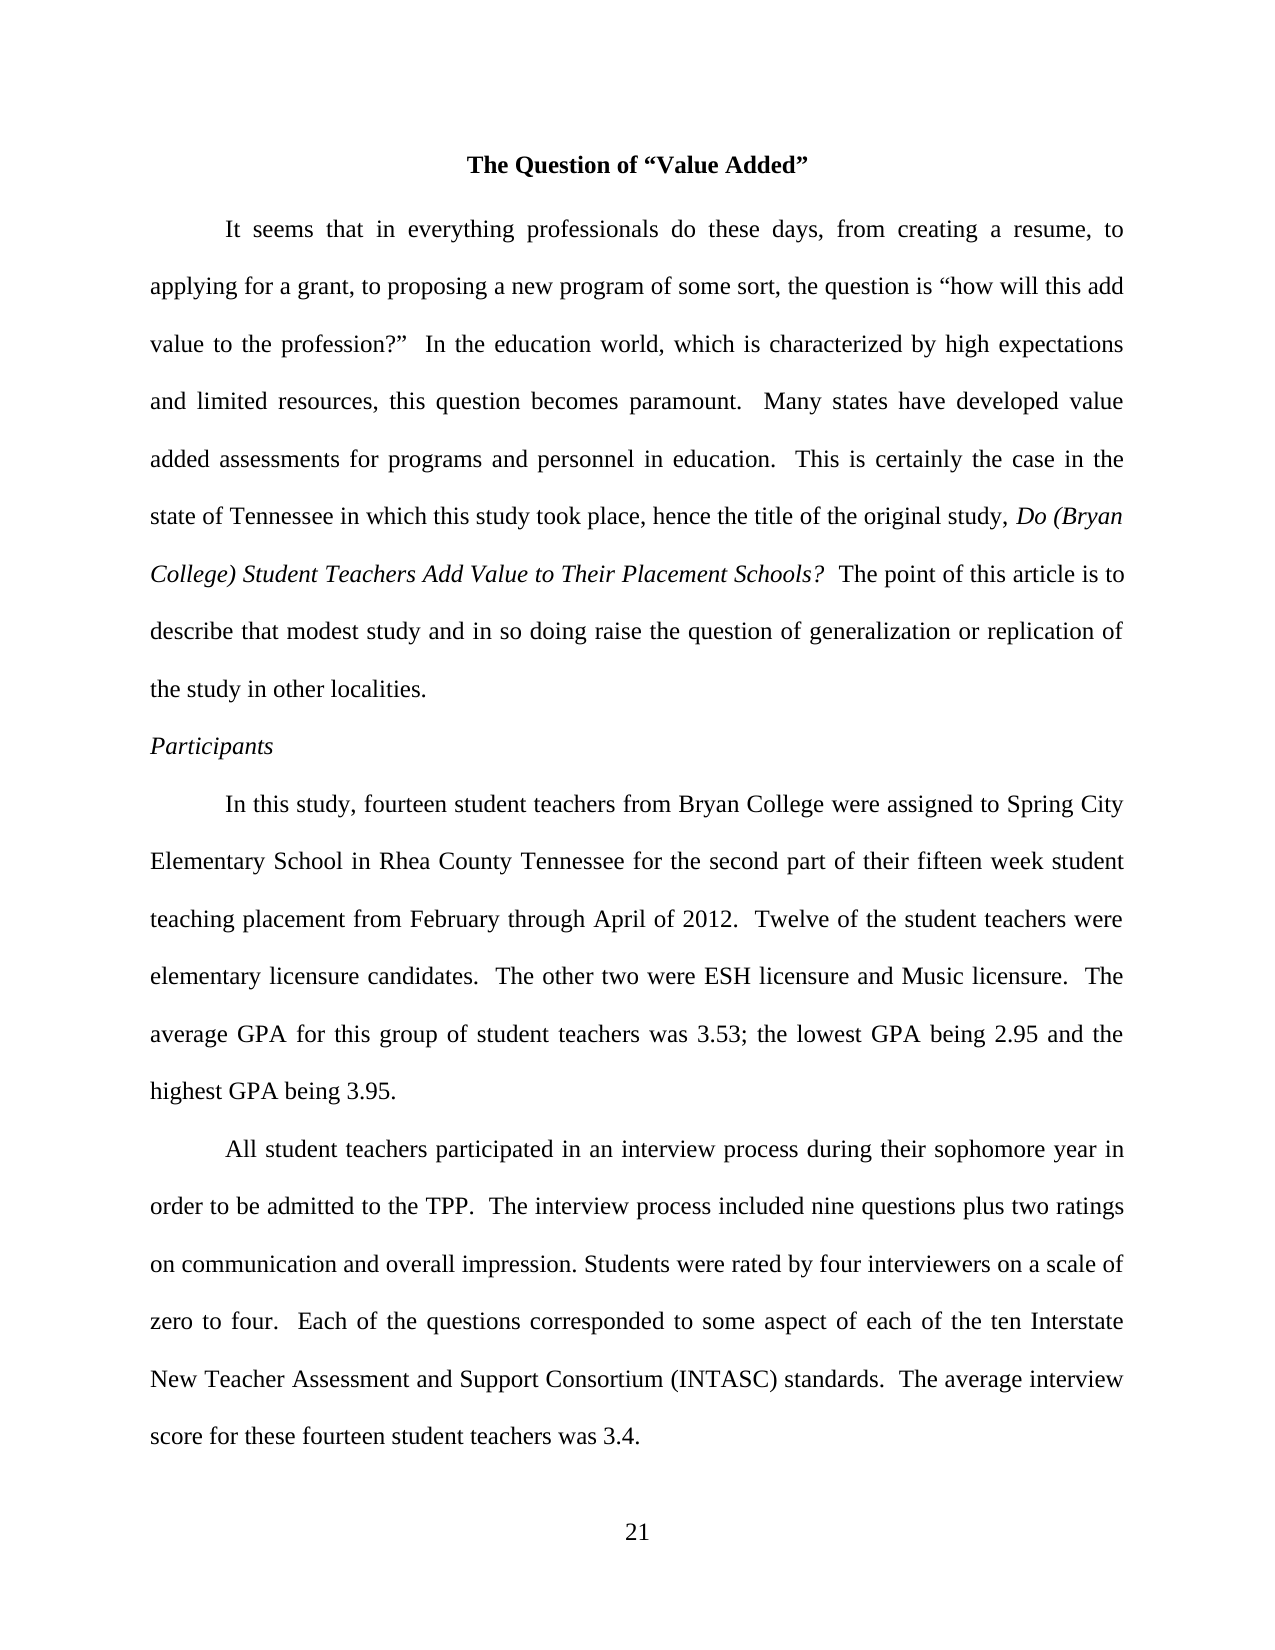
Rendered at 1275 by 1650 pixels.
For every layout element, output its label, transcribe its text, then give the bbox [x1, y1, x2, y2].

text Participants [150, 731, 1125, 760]
subtitle The Question of “Value Added” [150, 150, 1125, 179]
text All student teachers participated in an interview process during their sophomore year in order to be admitted to the TPP. The interview process included nine questions plus two ratings on communication and overall impression. Students were rated by four interviewers on a scale of zero to four. Each of the questions corresponded to some aspect of each of the ten Interstate New Teacher Assessment and Support Consortium (INTASC) standards. The average interview score for these fourteen student teachers was 3.4. [150, 1134, 1125, 1450]
text It seems that in everything professionals do these days, from creating a resume, to applying for a grant, to proposing a new program of some sort, the question is “how will this add value to the profession?” In the education world, which is characterized by high expectations and limited resources, this question becomes paramount. Many states have developed value added assessments for programs and personnel in education. This is certainly the case in the state of Tennessee in which this study took place, hence the title of the original study, Do (Bryan College) Student Teachers Add Value to Their Placement Schools? The point of this article is to describe that modest study and in so doing raise the question of generalization or replication of the study in other localities. [150, 214, 1125, 702]
text In this study, fourteen student teachers from Bryan College were assigned to Spring City Elementary School in Rhea County Tennessee for the second part of their fifteen week student teaching placement from February through April of 2012. Twelve of the student teachers were elementary licensure candidates. The other two were ESH licensure and Music licensure. The average GPA for this group of student teachers was 3.53; the lowest GPA being 2.95 and the highest GPA being 3.95. [150, 789, 1125, 1105]
